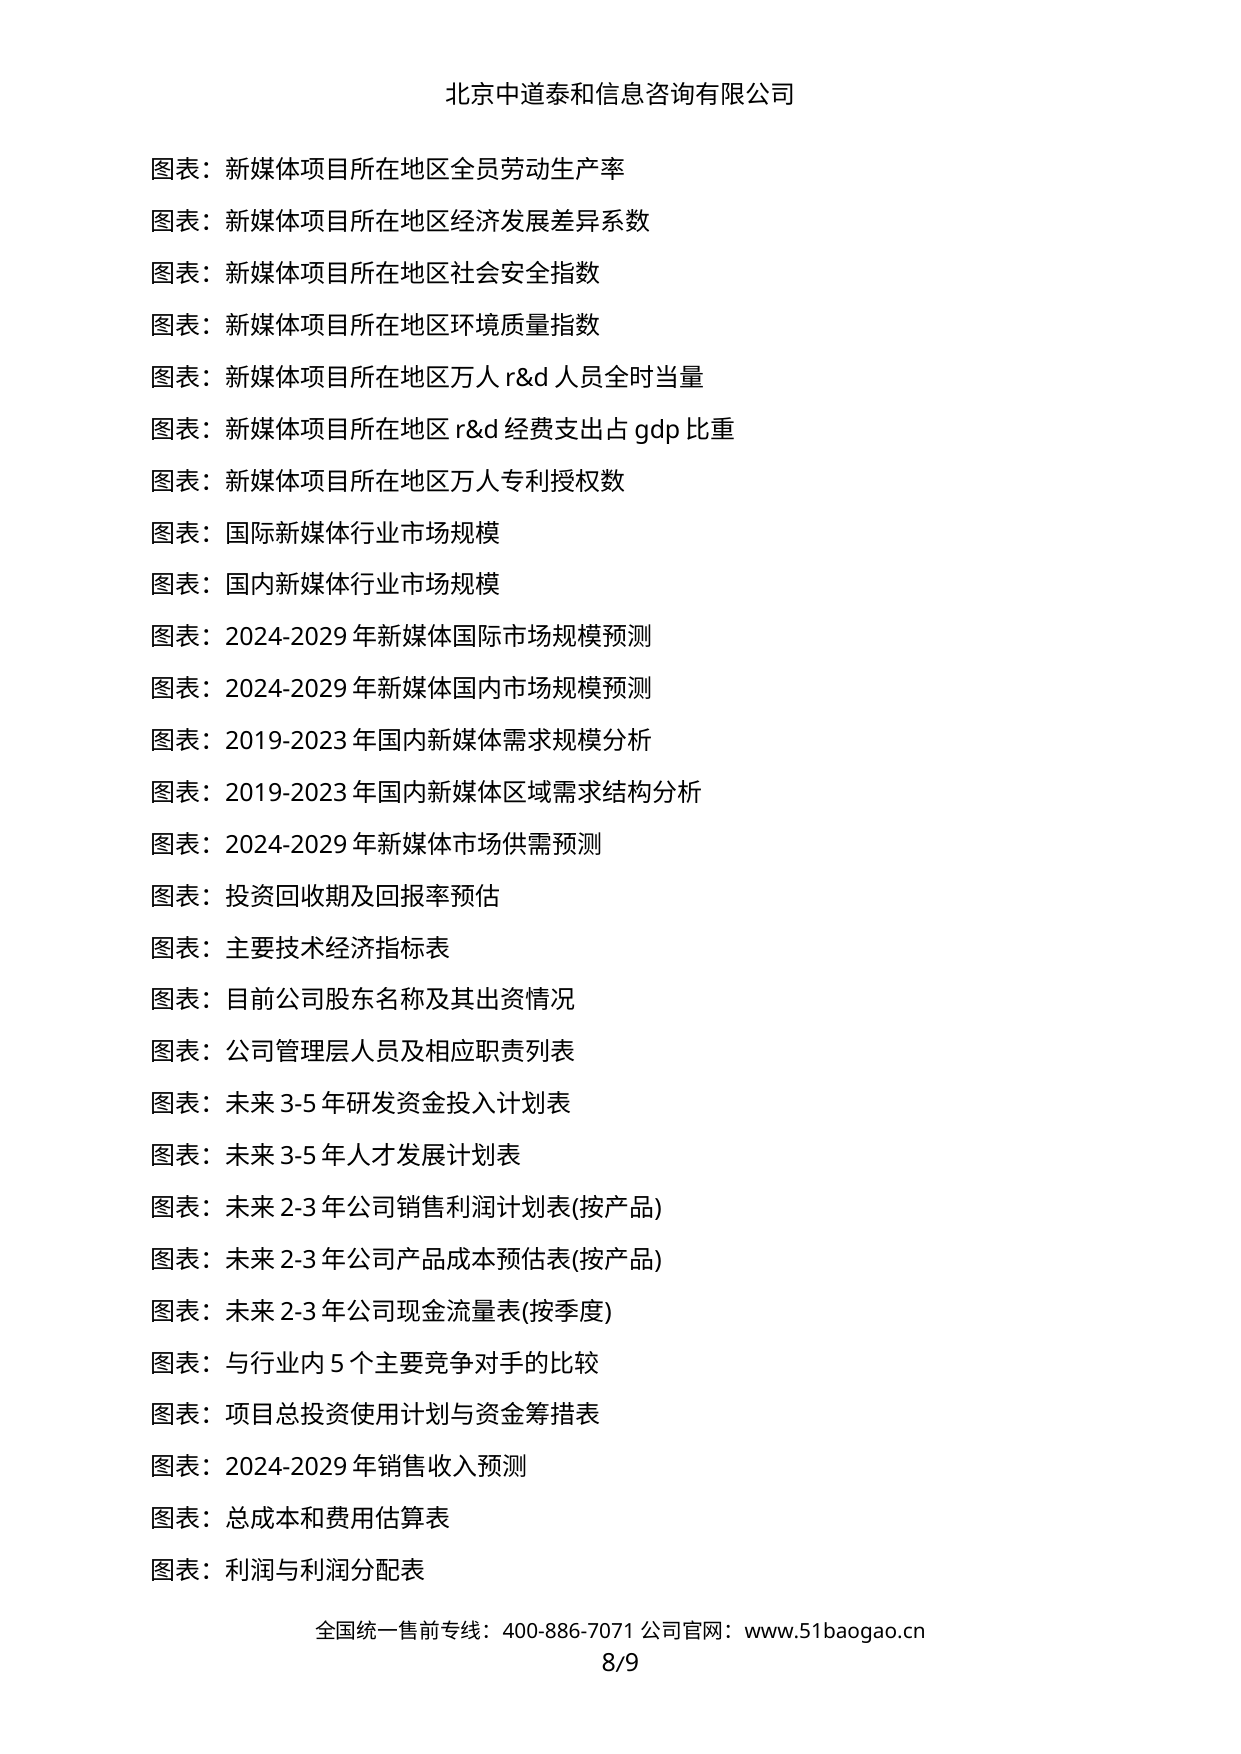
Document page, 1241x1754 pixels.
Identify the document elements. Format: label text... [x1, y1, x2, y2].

text 图表：未来2-3年公司产品成本预估表(按产品) [150, 1239, 1090, 1276]
text 图表：2024-2029年销售收入预测 [150, 1447, 1090, 1483]
text 图表：新媒体项目所在地区社会安全指数 [150, 254, 1090, 290]
text 图表：2024-2029年新媒体国内市场规模预测 [150, 669, 1090, 705]
text 图表：新媒体项目所在地区r&d经费支出占gdp比重 [150, 409, 1090, 446]
text 图表：公司管理层人员及相应职责列表 [150, 1032, 1090, 1068]
text 图表：国际新媒体行业市场规模 [150, 513, 1090, 549]
text 图表：投资回收期及回报率预估 [150, 876, 1090, 912]
text 图表：未来2-3年公司现金流量表(按季度) [150, 1291, 1090, 1327]
text 图表：主要技术经济指标表 [150, 928, 1090, 964]
text 图表：未来3-5年研发资金投入计划表 [150, 1084, 1090, 1120]
text 图表：未来2-3年公司销售利润计划表(按产品) [150, 1187, 1090, 1224]
text 图表：项目总投资使用计划与资金筹措表 [150, 1395, 1090, 1431]
text 图表：2019-2023年国内新媒体需求规模分析 [150, 721, 1090, 757]
text 图表：与行业内5个主要竞争对手的比较 [150, 1343, 1090, 1379]
text 图表：2024-2029年新媒体国际市场规模预测 [150, 617, 1090, 653]
text 图表：利润与利润分配表 [150, 1551, 1090, 1587]
text 图表：新媒体项目所在地区经济发展差异系数 [150, 202, 1090, 238]
text 图表：新媒体项目所在地区万人专利授权数 [150, 461, 1090, 497]
text 图表：2019-2023年国内新媒体区域需求结构分析 [150, 772, 1090, 809]
text 图表：未来3-5年人才发展计划表 [150, 1136, 1090, 1172]
text 图表：目前公司股东名称及其出资情况 [150, 980, 1090, 1016]
text 图表：新媒体项目所在地区全员劳动生产率 [150, 150, 1090, 186]
text 图表：新媒体项目所在地区万人r&d人员全时当量 [150, 357, 1090, 394]
text 图表：国内新媒体行业市场规模 [150, 565, 1090, 601]
text 图表：新媒体项目所在地区环境质量指数 [150, 306, 1090, 342]
text 图表：总成本和费用估算表 [150, 1499, 1090, 1535]
text 图表：2024-2029年新媒体市场供需预测 [150, 824, 1090, 861]
